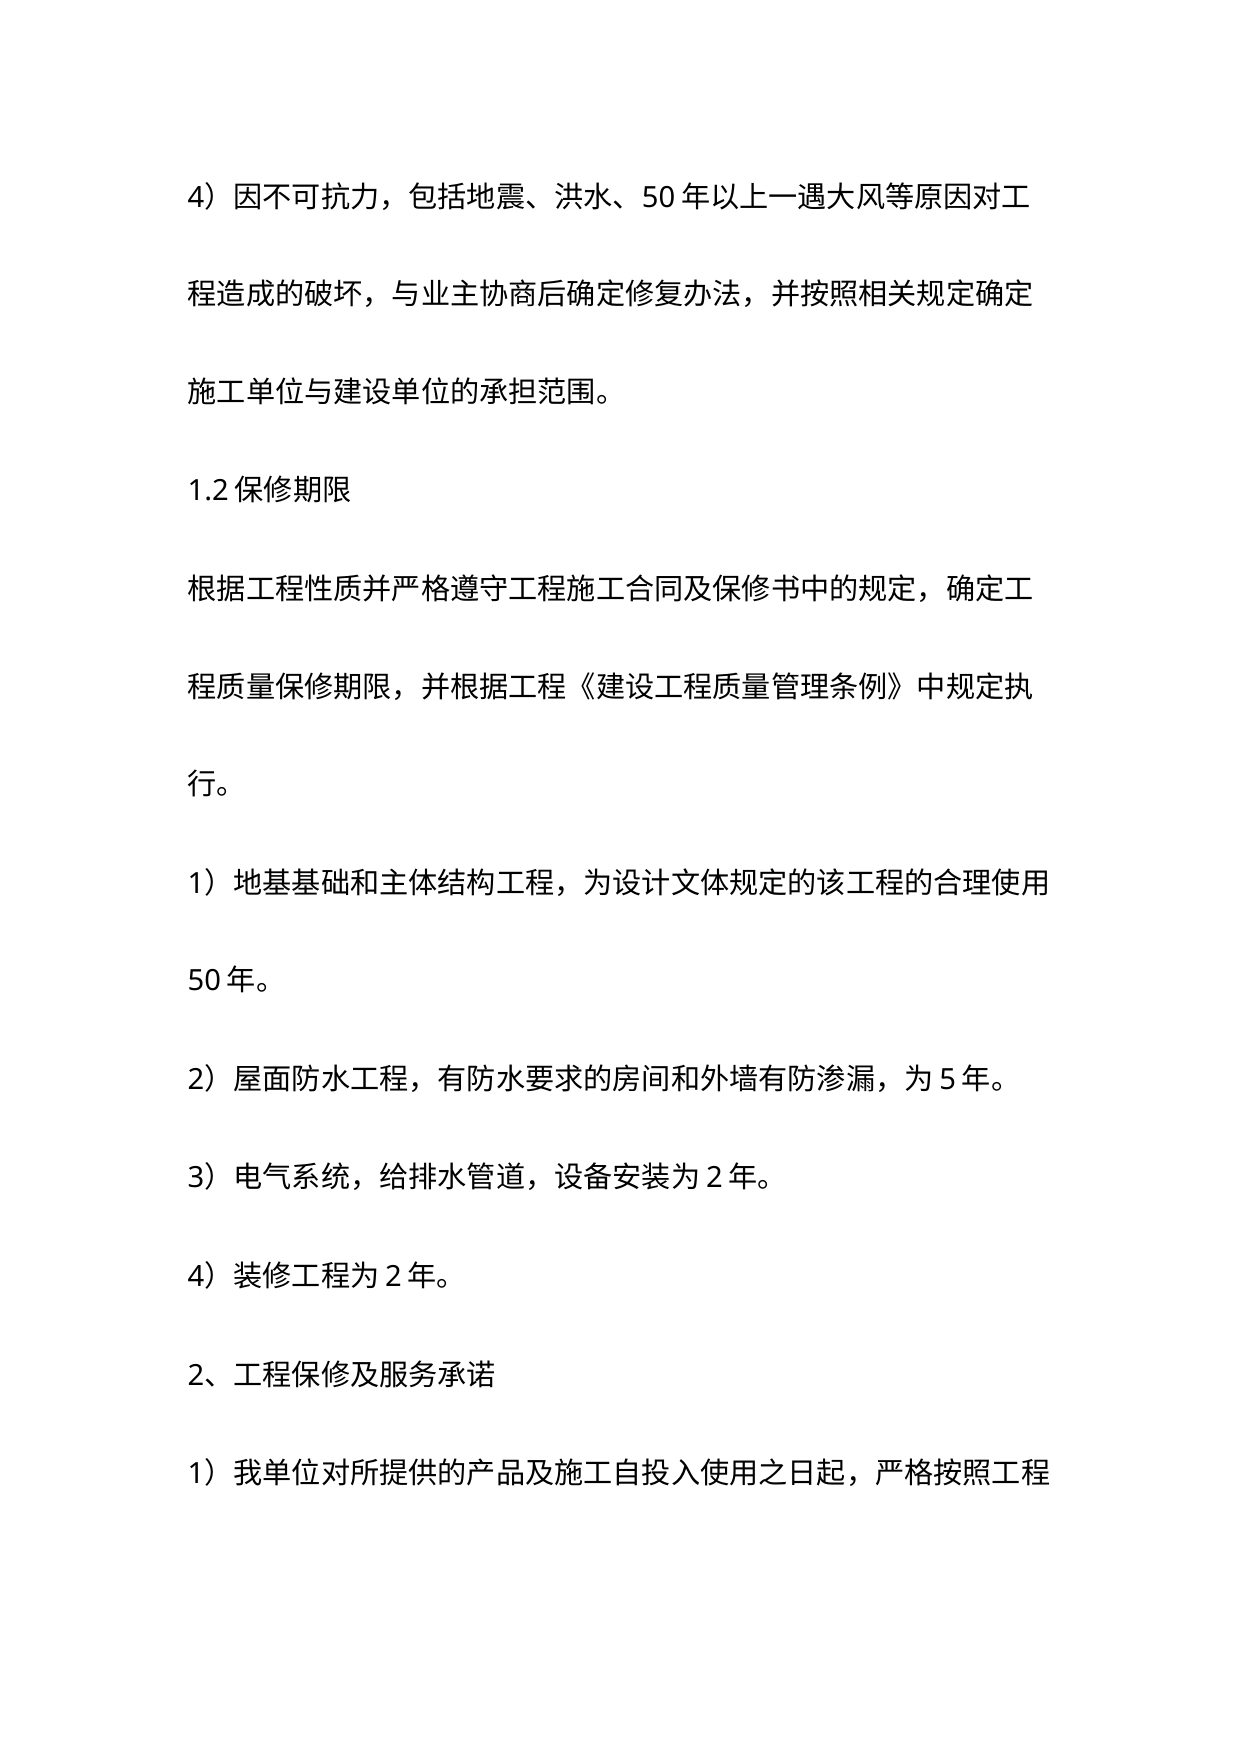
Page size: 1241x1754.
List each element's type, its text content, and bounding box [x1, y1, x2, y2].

text 4）因不可抗力，包括地震、洪水、50年以上一遇大风等原因对工程造成的破坏，与业主协商后确定修复办法，并按照相关规定确定施工单位与建设单位的承担范围。 [187, 162, 1053, 422]
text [187, 1439, 1053, 1504]
text 1）地基基础和主体结构工程，为设计文体规定的该工程的合理使用50年。 [187, 848, 1053, 1010]
text 1.2保修期限 [187, 456, 1053, 521]
text 4）装修工程为2年。 [187, 1241, 1053, 1306]
text 3）电气系统，给排水管道，设备安装为2年。 [187, 1143, 1053, 1208]
text 2）屋面防水工程，有防水要求的房间和外墙有防渗漏，为5年。 [187, 1044, 1053, 1109]
text 2、工程保修及服务承诺 [187, 1340, 1053, 1405]
text 根据工程性质并严格遵守工程施工合同及保修书中的规定，确定工程质量保修期限，并根据工程《建设工程质量管理条例》中规定执行。 [187, 554, 1053, 814]
